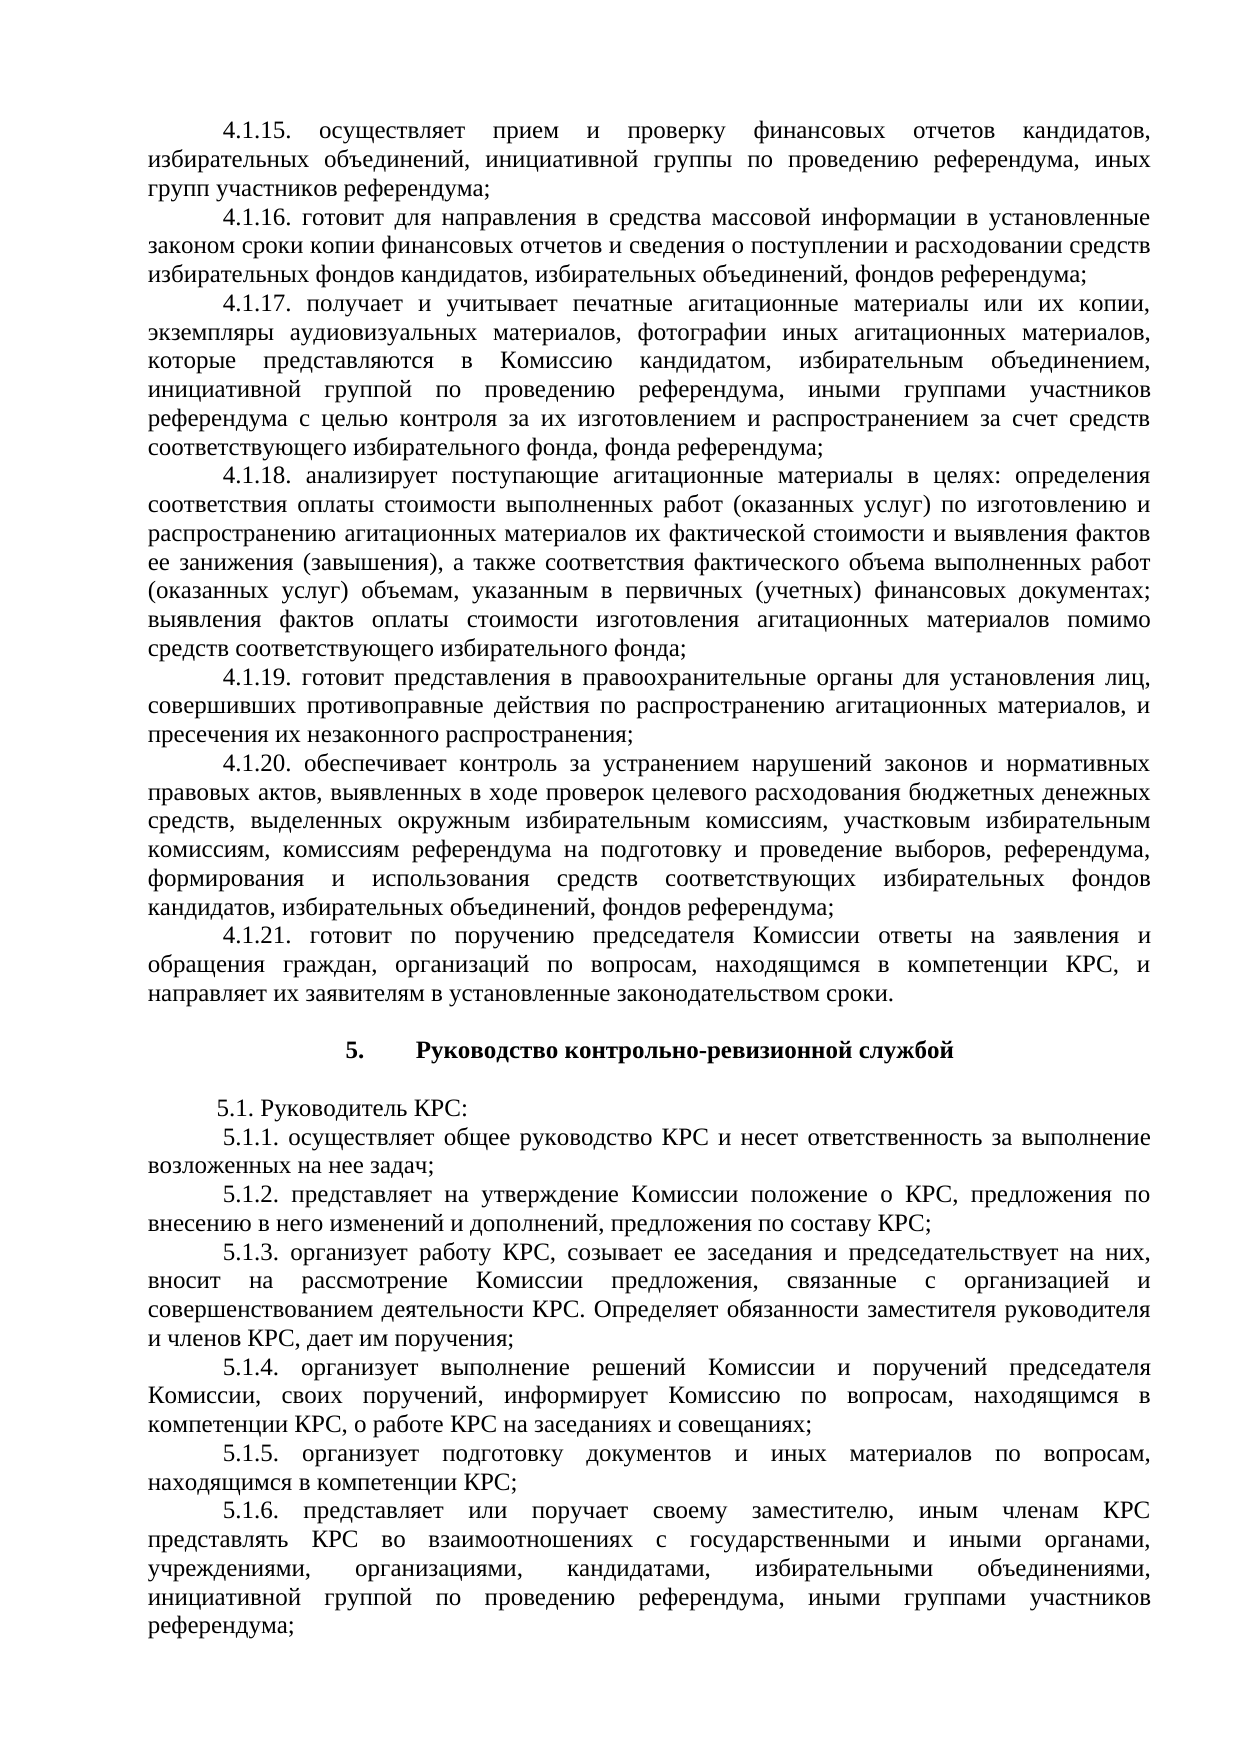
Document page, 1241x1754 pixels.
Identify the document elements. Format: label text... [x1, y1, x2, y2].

text 4.1.16. готовит для направления в средства массовой информации в установленные законом сроки копии финансовых отчетов и сведения о поступлении и расходовании средств избирательных фондов кандидатов, избирательных объединений, фондов референдума; [148, 202, 1152, 288]
text 4.1.21. готовит по поручению председателя Комиссии ответы на заявления и обращения граждан, организаций по вопросам, находящимся в компетенции КРС, и направляет их заявителям в установленные законодательством сроки. [148, 920, 1152, 1007]
text 5.1.5. организует подготовку документов и иных материалов по вопросам, находящимся в компетенции КРС; [148, 1438, 1152, 1495]
text 5.1.6. представляет или поручает своему заместителю, иным членам КРС представлять КРС во взаимоотношениях с государственными и иными органами, учреждениями, организациями, кандидатами, избирательными объединениями, инициативной группой по проведению референдума, иными группами участников референдума; [148, 1495, 1152, 1639]
text 4.1.19. готовит представления в правоохранительные органы для установления лиц, совершивших противоправные действия по распространению агитационных материалов, и пресечения их незаконного распространения; [148, 662, 1152, 748]
text 5.1.2. представляет на утверждение Комиссии положение о КРС, предложения по внесению в него изменений и дополнений, предложения по составу КРС; [148, 1179, 1152, 1237]
text 4.1.15. осуществляет прием и проверку финансовых отчетов кандидатов, избирательных объединений, инициативной группы по проведению референдума, иных групп участников референдума; [148, 115, 1152, 202]
text 5.1.4. организует выполнение решений Комиссии и поручений председателя Комиссии, своих поручений, информирует Комиссию по вопросам, находящимся в компетенции КРС, о работе КРС на заседаниях и совещаниях; [148, 1352, 1152, 1438]
list Руководство контрольно-ревизионной службой [148, 1035, 1152, 1064]
text 5.1.1. осуществляет общее руководство КРС и несет ответственность за выполнение возложенных на нее задач; [148, 1122, 1152, 1179]
text 5.1. Руководитель КРС: [148, 1093, 1152, 1122]
text 4.1.17. получает и учитывает печатные агитационные материалы или их копии, экземпляры аудиовизуальных материалов, фотографии иных агитационных материалов, которые представляются в Комиссию кандидатом, избирательным объединением, инициативной группой по проведению референдума, иными группами участников референдума с целью контроля за их изготовлением и распространением за счет средств соответствующего избирательного фонда, фонда референдума; [148, 288, 1152, 460]
text 4.1.18. анализирует поступающие агитационные материалы в целях: определения соответствия оплаты стоимости выполненных работ (оказанных услуг) по изготовлению и распространению агитационных материалов их фактической стоимости и выявления фактов ее занижения (завышения), а также соответствия фактического объема выполненных работ (оказанных услуг) объемам, указанным в первичных (учетных) финансовых документах; выявления фактов оплаты стоимости изготовления агитационных материалов помимо средств соответствующего избирательного фонда; [148, 460, 1152, 662]
text 5.1.3. организует работу КРС, созывает ее заседания и председательствует на них, вносит на рассмотрение Комиссии предложения, связанные с организацией и совершенствованием деятельности КРС. Определяет обязанности заместителя руководителя и членов КРС, дает им поручения; [148, 1237, 1152, 1352]
text 4.1.20. обеспечивает контроль за устранением нарушений законов и нормативных правовых актов, выявленных в ходе проверок целевого расходования бюджетных денежных средств, выделенных окружным избирательным комиссиям, участковым избирательным комиссиям, комиссиям референдума на подготовку и проведение выборов, референдума, формирования и использования средств соответствующих избирательных фондов кандидатов, избирательных объединений, фондов референдума; [148, 748, 1152, 920]
